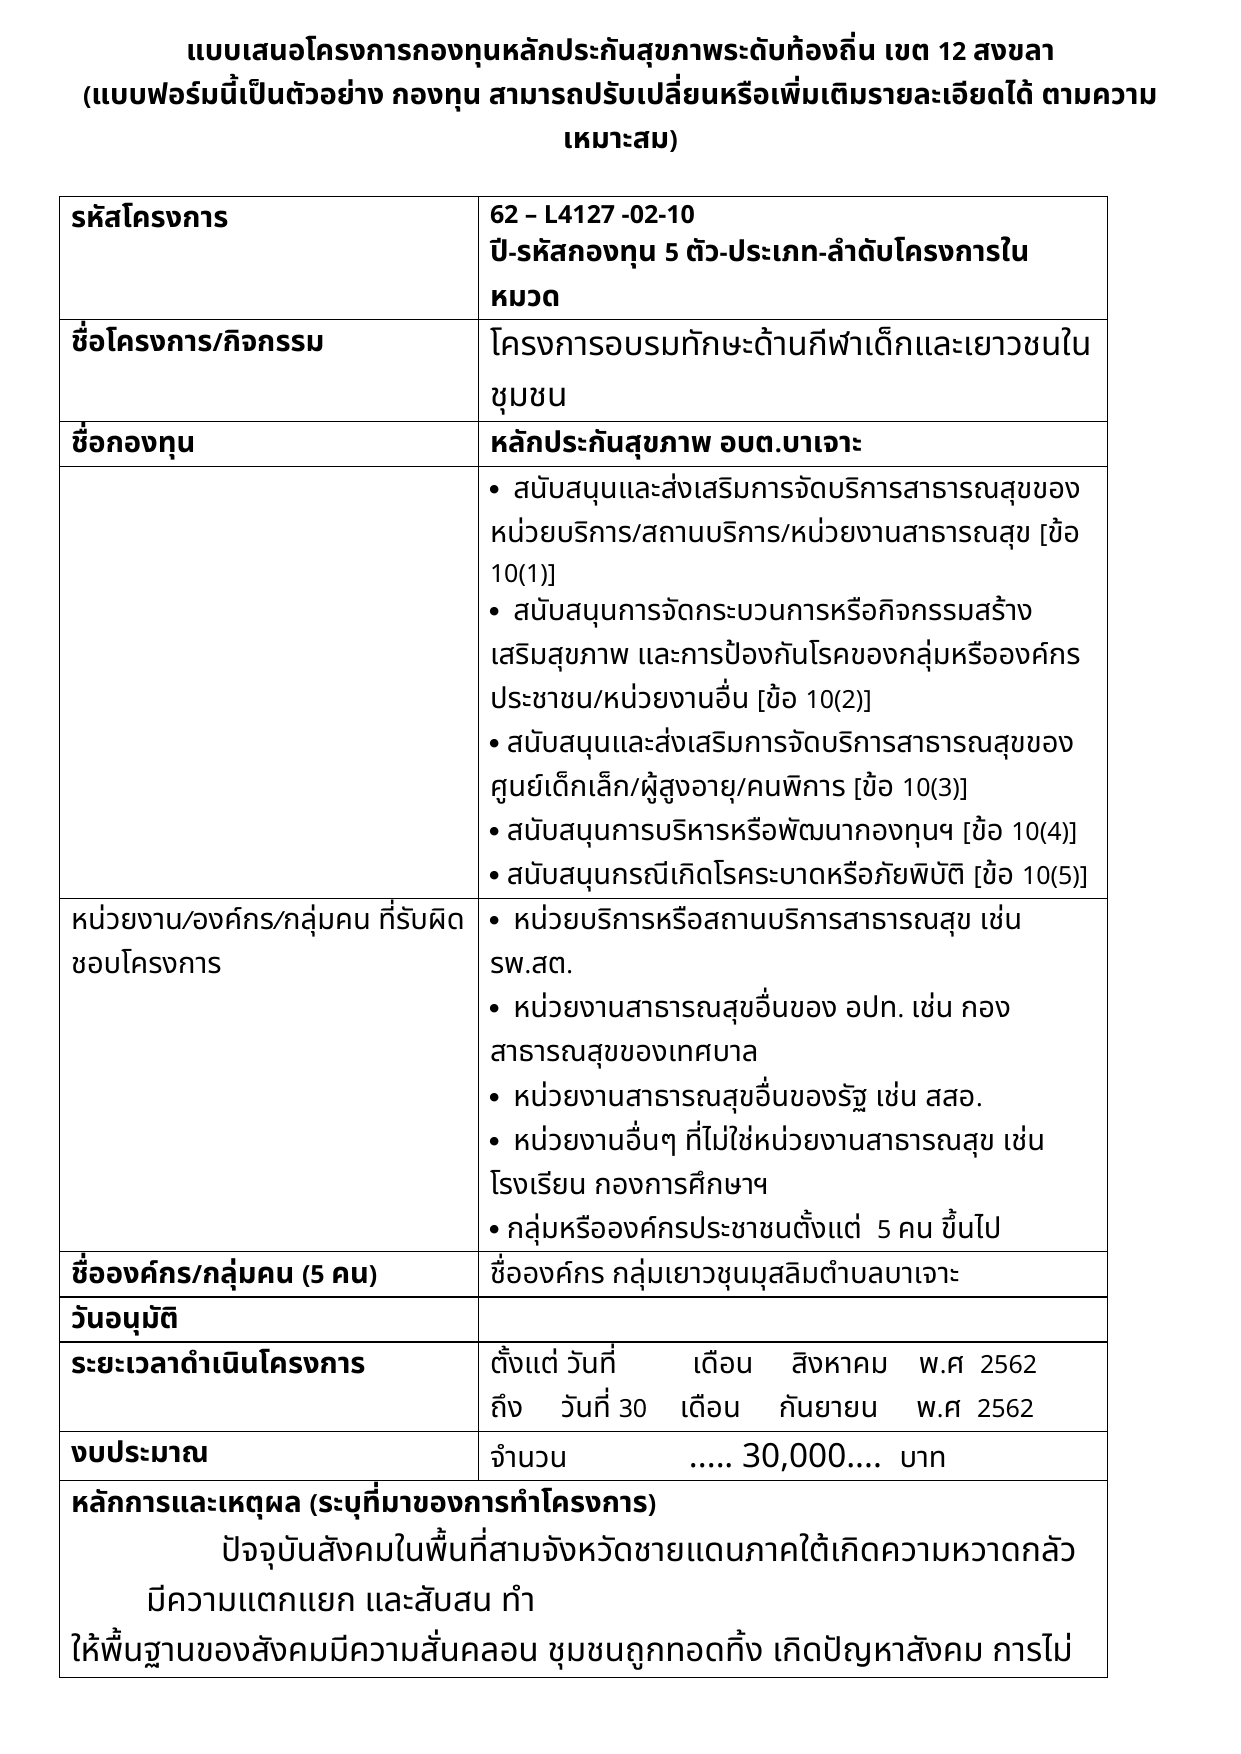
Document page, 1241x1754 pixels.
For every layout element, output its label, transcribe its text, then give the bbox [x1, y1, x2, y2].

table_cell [60, 1481, 1107, 1677]
table_cell งบประมาณ [60, 1432, 478, 1480]
table_cell [60, 467, 478, 898]
table_header 62 – L4127 -02-10 ปี-รหัสกองทุน 5 ตัว-ประเภท-ลำดับโครงการในหมวด [479, 197, 1107, 319]
table_cell [479, 1298, 1107, 1341]
table_cell ระยะเวลาดำเนินโครงการ [60, 1343, 478, 1431]
text แบบเสนอโครงการกองทุนหลักประกันสุขภาพระดับท้องถิ่น เขต 12 สงขลา [59, 29, 1181, 74]
table_cell สนับสนุนและส่งเสริมการจัดบริการสาธารณสุขของ หน่วยบริการ/สถานบริการ/หน่วยงานสาธารณสุข [ข้อ 10(1)] สนับสนุนการจัดกระบวนการหรือกิจกรรมสร้างเสริมสุขภาพ และการป้องกันโรคของกลุ่มหรือองค์กรประชาชน/หน่วยงานอื่น [ข้อ 10(2)] สนับสนุนและส่งเสริมการจัดบริการสาธารณสุขของ ศูนย์เด็กเล็ก/ผู้สูงอายุ/คนพิการ [ข้อ 10(3)] สนับสนุนการบริหารหรือพัฒนากองทุนฯ [ข้อ 10(4)] สนับสนุนกรณีเกิดโรคระบาดหรือภัยพิบัติ [ข้อ 10(5)] [479, 467, 1107, 898]
table_cell จำนวน ..... 30,000.... บาท [479, 1432, 1107, 1480]
table_header รหัสโครงการ [60, 197, 478, 319]
table_cell โครงการอบรมทักษะด้านกีฬาเด็กและเยาวชนในชุมชน [479, 320, 1107, 421]
table_cell ชื่อโครงการ/กิจกรรม [60, 320, 478, 421]
text (แบบฟอร์มนี้เป็นตัวอย่าง กองทุน สามารถปรับเปลี่ยนหรือเพิ่มเติมรายละเอียดได้ ตามความเหมาะสม) [59, 74, 1181, 162]
table_cell หน่วยงาน/องค์กร/กลุ่มคน ที่รับผิดชอบโครงการ [60, 899, 478, 1251]
table_cell ตั้งแต่ วันที่ เดือน สิงหาคม พ.ศ 2562 ถึง วันที่ 30 เดือน กันยายน พ.ศ 2562 [479, 1343, 1107, 1431]
table_cell ชื่อกองทุน [60, 422, 478, 466]
table_cell วันอนุมัติ [60, 1298, 478, 1341]
table_cell ชื่อองค์กร กลุ่มเยาวชุนมุสลิมตำบลบาเจาะ [479, 1252, 1107, 1296]
table_cell ชื่อองค์กร/กลุ่มคน (5 คน) [60, 1252, 478, 1296]
table_cell หน่วยบริการหรือสถานบริการสาธารณสุข เช่น รพ.สต. หน่วยงานสาธารณสุขอื่นของ อปท. เช่น กองสาธารณสุขของเทศบาล หน่วยงานสาธารณสุขอื่นของรัฐ เช่น สสอ. หน่วยงานอื่นๆ ที่ไม่ใช่หน่วยงานสาธารณสุข เช่น โรงเรียน กองการศึกษาฯ กลุ่มหรือองค์กรประชาชนตั้งแต่ 5 คน ขึ้นไป [479, 899, 1107, 1251]
table_cell หลักประกันสุขภาพ อบต.บาเจาะ [479, 422, 1107, 466]
